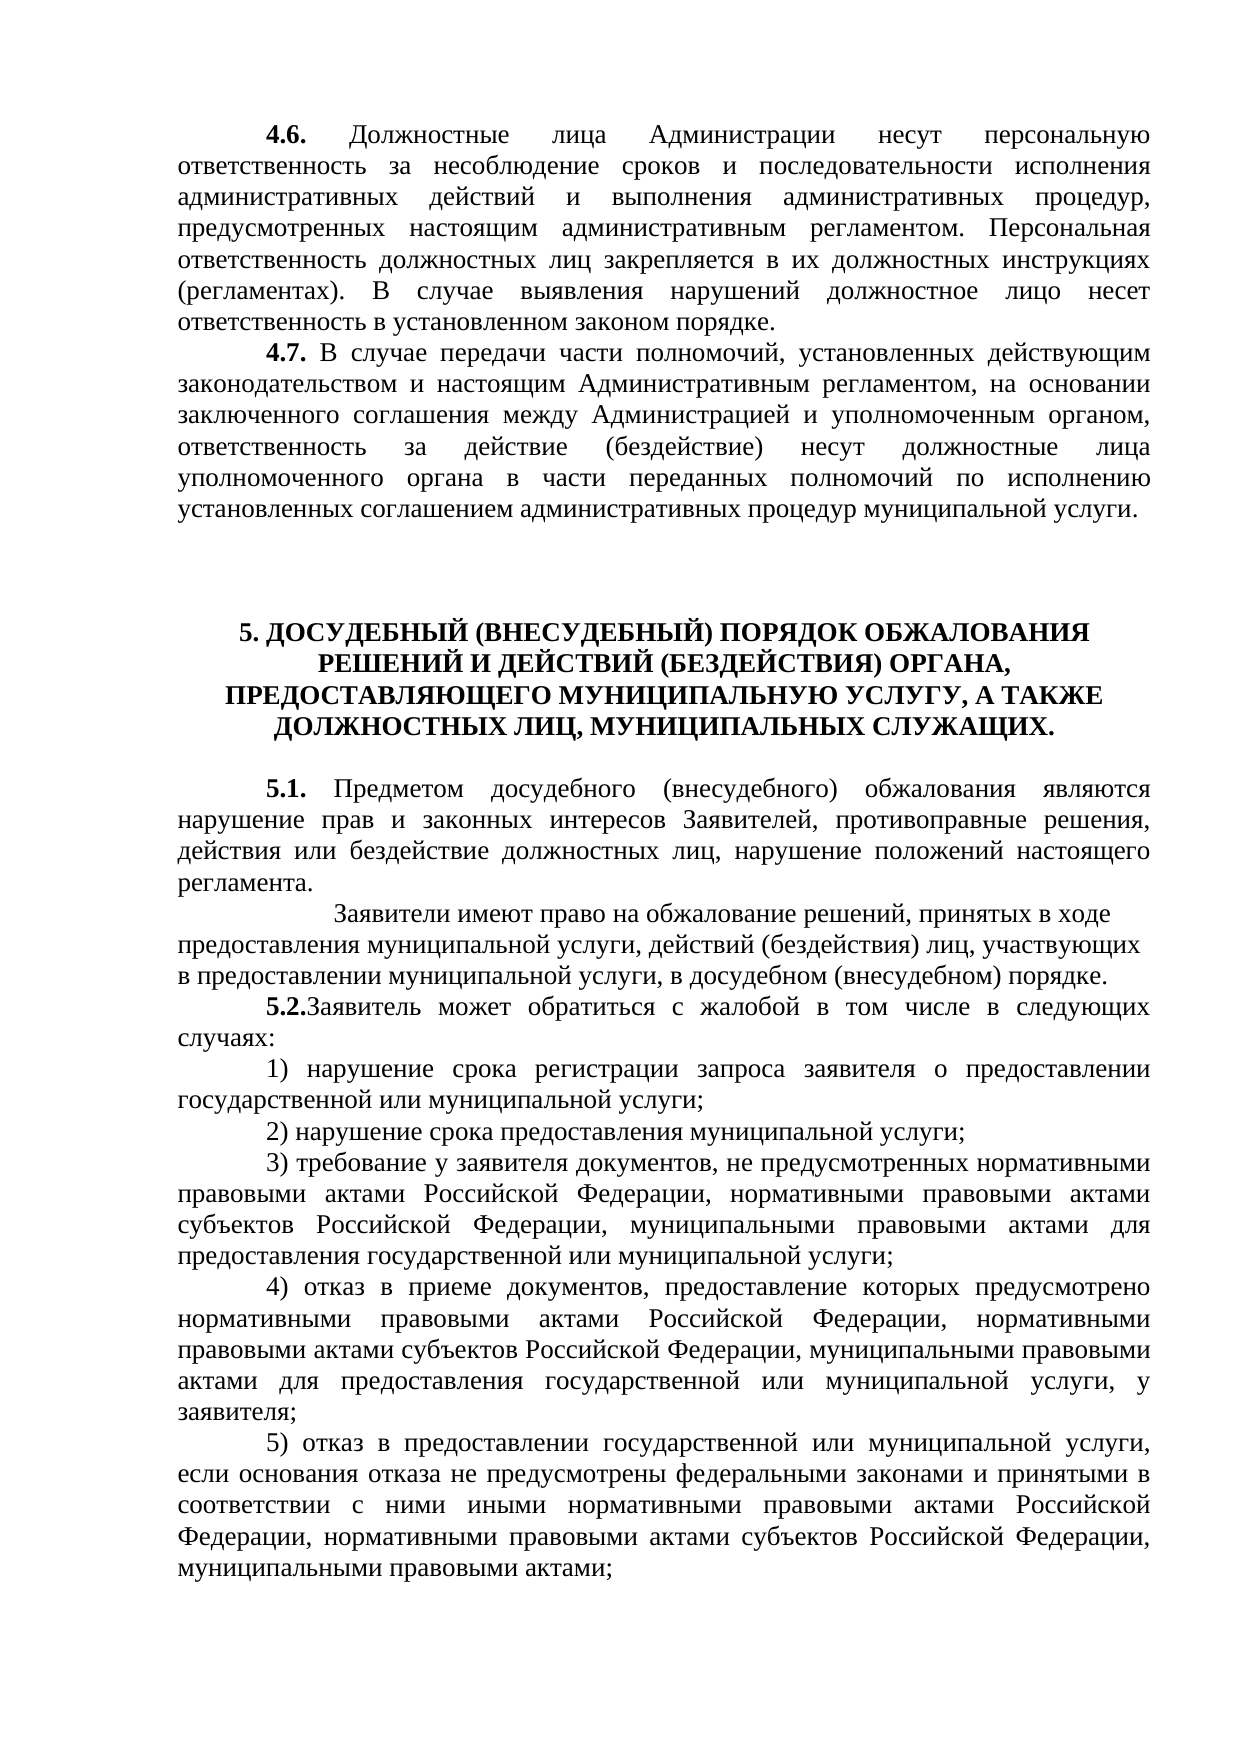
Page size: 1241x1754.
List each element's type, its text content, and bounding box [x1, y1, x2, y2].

text 1) нарушение срока регистрации запроса заявителя о предоставлении государственной или муниципальной услуги; [177, 1052, 1152, 1115]
text 4) отказ в приеме документов, предоставление которых предусмотрено нормативными правовыми актами Российской Федерации, нормативными правовыми актами субъектов Российской Федерации, муниципальными правовыми актами для предоставления государственной или муниципальной услуги, у заявителя; [177, 1271, 1152, 1426]
text 5) отказ в предоставлении государственной или муниципальной услуги, если основания отказа не предусмотрены федеральными законами и принятыми в соответствии с ними иными нормативными правовыми актами Российской Федерации, нормативными правовыми актами субъектов Российской Федерации, муниципальными правовыми актами; [177, 1426, 1152, 1582]
text 5. ДОСУДЕБНЫЙ (ВНЕСУДЕБНЫЙ) ПОРЯДОК ОБЖАЛОВАНИЯ РЕШЕНИЙ И ДЕЙСТВИЙ (БЕЗДЕЙСТВИЯ) ОРГАНА, ПРЕДОСТАВЛЯЮЩЕГО МУНИЦИПАЛЬНУЮ УСЛУГУ, А ТАКЖЕ ДОЛЖНОСТНЫХ ЛИЦ, МУНИЦИПАЛЬНЫХ СЛУЖАЩИХ. [177, 616, 1152, 741]
text 5.2.Заявитель может обратиться с жалобой в том числе в следующих случаях: [177, 990, 1152, 1052]
text 5.1. Предметом досудебного (внесудебного) обжалования являются нарушение прав и законных интересов Заявителей, противоправные решения, действия или бездействие должностных лиц, нарушение положений настоящего регламента. [177, 772, 1152, 897]
text Заявители имеют право на обжалование решений, принятых в ходе предоставления муниципальной услуги, действий (бездействия) лиц, участвующих в предоставлении муниципальной услуги, в досудебном (внесудебном) порядке. [177, 897, 1152, 990]
text 2) нарушение срока предоставления муниципальной услуги; [177, 1115, 1152, 1146]
text 4.7. В случае передачи части полномочий, установленных действующим законодательством и настоящим Административным регламентом, на основании заключенного соглашения между Администрацией и уполномоченным органом, ответственность за действие (бездействие) несут должностные лица уполномоченного органа в части переданных полномочий по исполнению установленных соглашением административных процедур муниципальной услуги. [177, 336, 1152, 523]
text 3) требование у заявителя документов, не предусмотренных нормативными правовыми актами Российской Федерации, нормативными правовыми актами субъектов Российской Федерации, муниципальными правовыми актами для предоставления государственной или муниципальной услуги; [177, 1146, 1152, 1271]
text 4.6. Должностные лица Администрации несут персональную ответственность за несоблюдение сроков и последовательности исполнения административных действий и выполнения административных процедур, предусмотренных настоящим административным регламентом. Персональная ответственность должностных лиц закрепляется в их должностных инструкциях (регламентах). В случае выявления нарушений должностное лицо несет ответственность в установленном законом порядке. [177, 118, 1152, 336]
